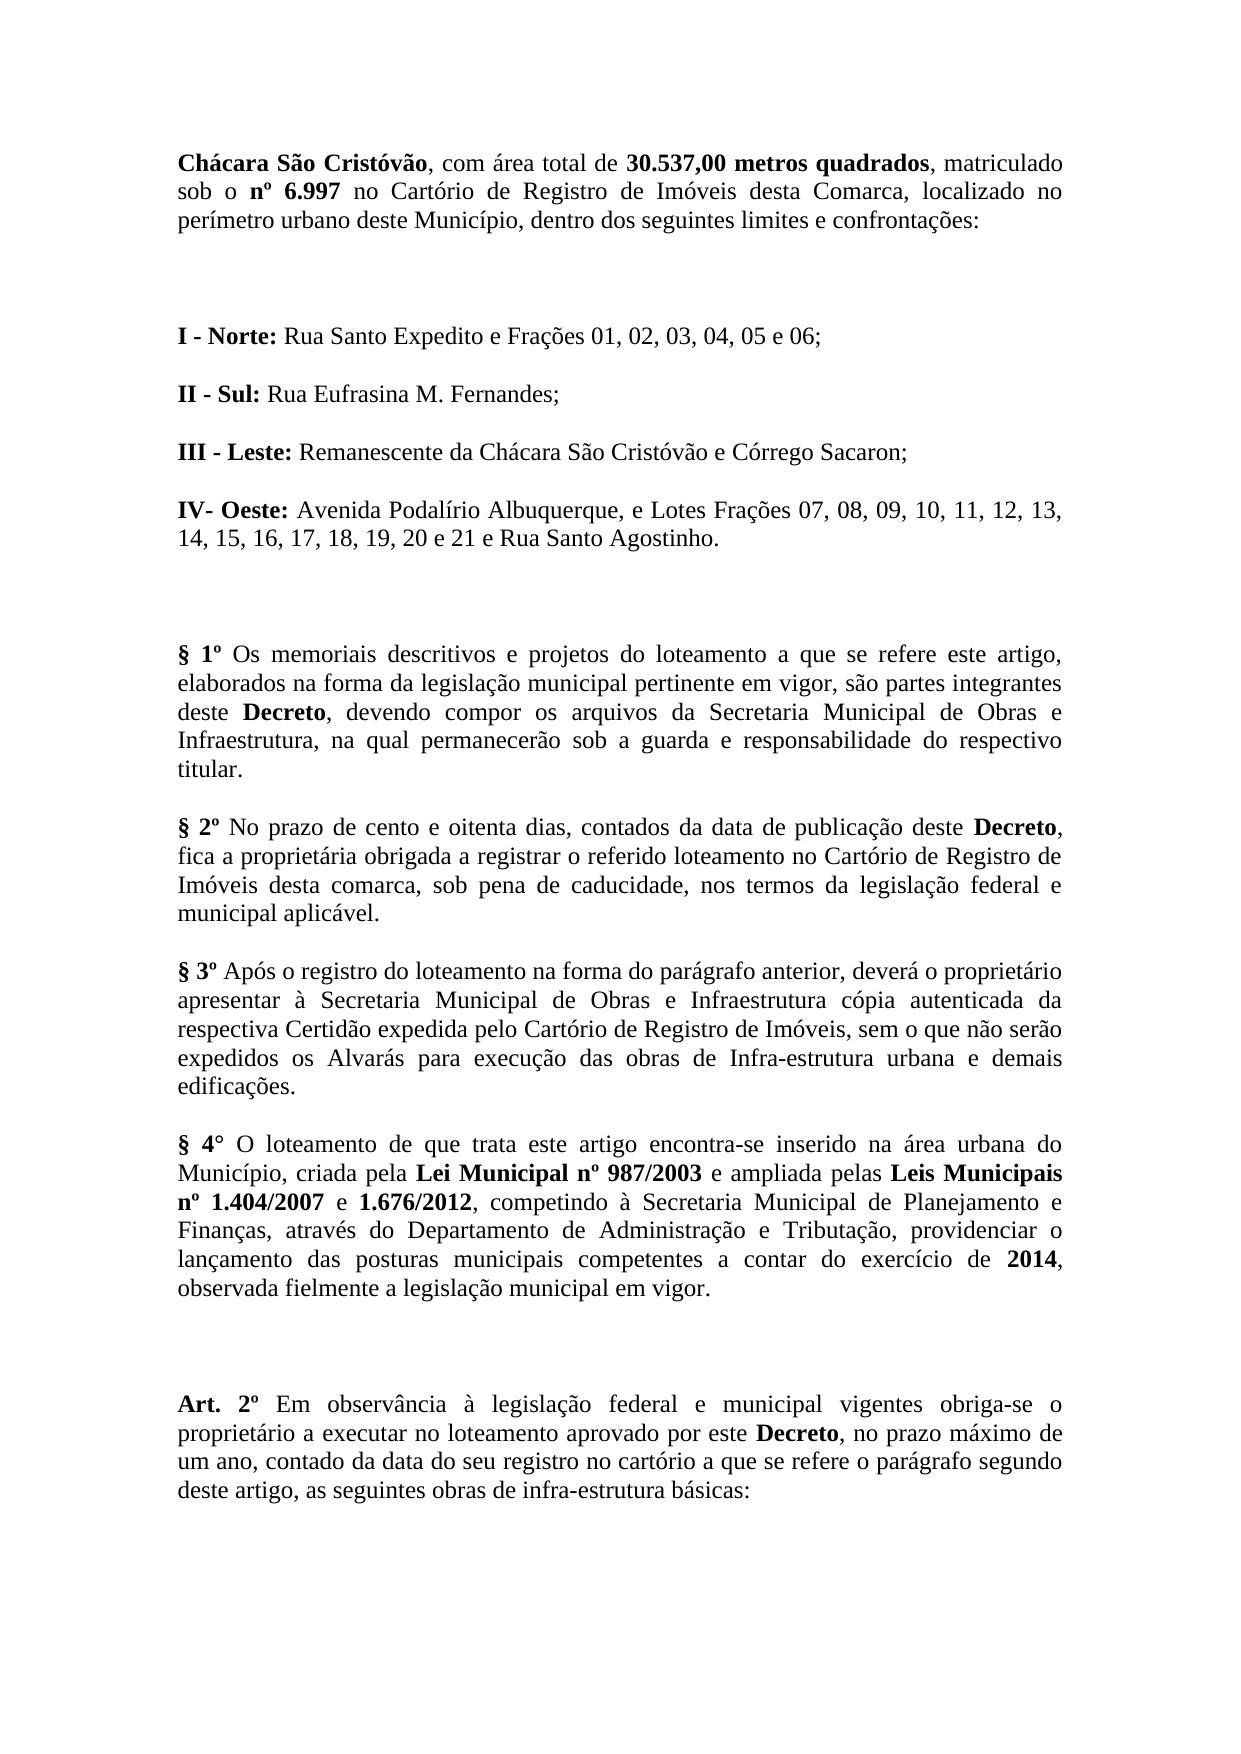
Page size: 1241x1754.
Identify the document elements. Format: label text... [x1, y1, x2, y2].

text § 2º No prazo de cento e oitenta dias, contados da data de publicação deste Decreto, fica a proprietária obrigada a registrar o referido loteamento no Cartório de Registro de Imóveis desta comarca, sob pena de caducidade, nos termos da legislação federal e municipal aplicável. [177, 812, 1063, 927]
text § 1º Os memoriais descritivos e projetos do loteamento a que se refere este artigo, elaborados na forma da legislação municipal pertinente em vigor, são partes integrantes deste Decreto, devendo compor os arquivos da Secretaria Municipal de Obras e Infraestrutura, na qual permanecerão sob a guarda e responsabilidade do respectivo titular. [177, 639, 1063, 783]
text Art. 2º Em observância à legislação federal e municipal vigentes obriga-se o proprietário a executar no loteamento aprovado por este Decreto, no prazo máximo de um ano, contado da data do seu registro no cartório a que se refere o parágrafo segundo deste artigo, as seguintes obras de infra-estrutura básicas: [177, 1389, 1063, 1504]
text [177, 148, 1063, 234]
text III - Leste: Remanescente da Chácara São Cristóvão e Córrego Sacaron; [177, 437, 1063, 466]
text I - Norte: Rua Santo Expedito e Frações 01, 02, 03, 04, 05 e 06; [177, 321, 1063, 350]
text § 4° O loteamento de que trata este artigo encontra-se inserido na área urbana do Município, criada pela Lei Municipal nº 987/2003 e ampliada pelas Leis Municipais nº 1.404/2007 e 1.676/2012, competindo à Secretaria Municipal de Planejamento e Finanças, através do Departamento de Administração e Tributação, providenciar o lançamento das posturas municipais competentes a contar do exercício de 2014, observada fielmente a legislação municipal em vigor. [177, 1129, 1063, 1302]
text II - Sul: Rua Eufrasina M. Fernandes; [177, 379, 1063, 408]
text IV- Oeste: Avenida Podalírio Albuquerque, e Lotes Frações 07, 08, 09, 10, 11, 12, 13, 14, 15, 16, 17, 18, 19, 20 e 21 e Rua Santo Agostinho. [177, 495, 1063, 552]
text § 3º Após o registro do loteamento na forma do parágrafo anterior, deverá o proprietário apresentar à Secretaria Municipal de Obras e Infraestrutura cópia autenticada da respectiva Certidão expedida pelo Cartório de Registro de Imóveis, sem o que não serão expedidos os Alvarás para execução das obras de Infra-estrutura urbana e demais edificações. [177, 956, 1063, 1100]
